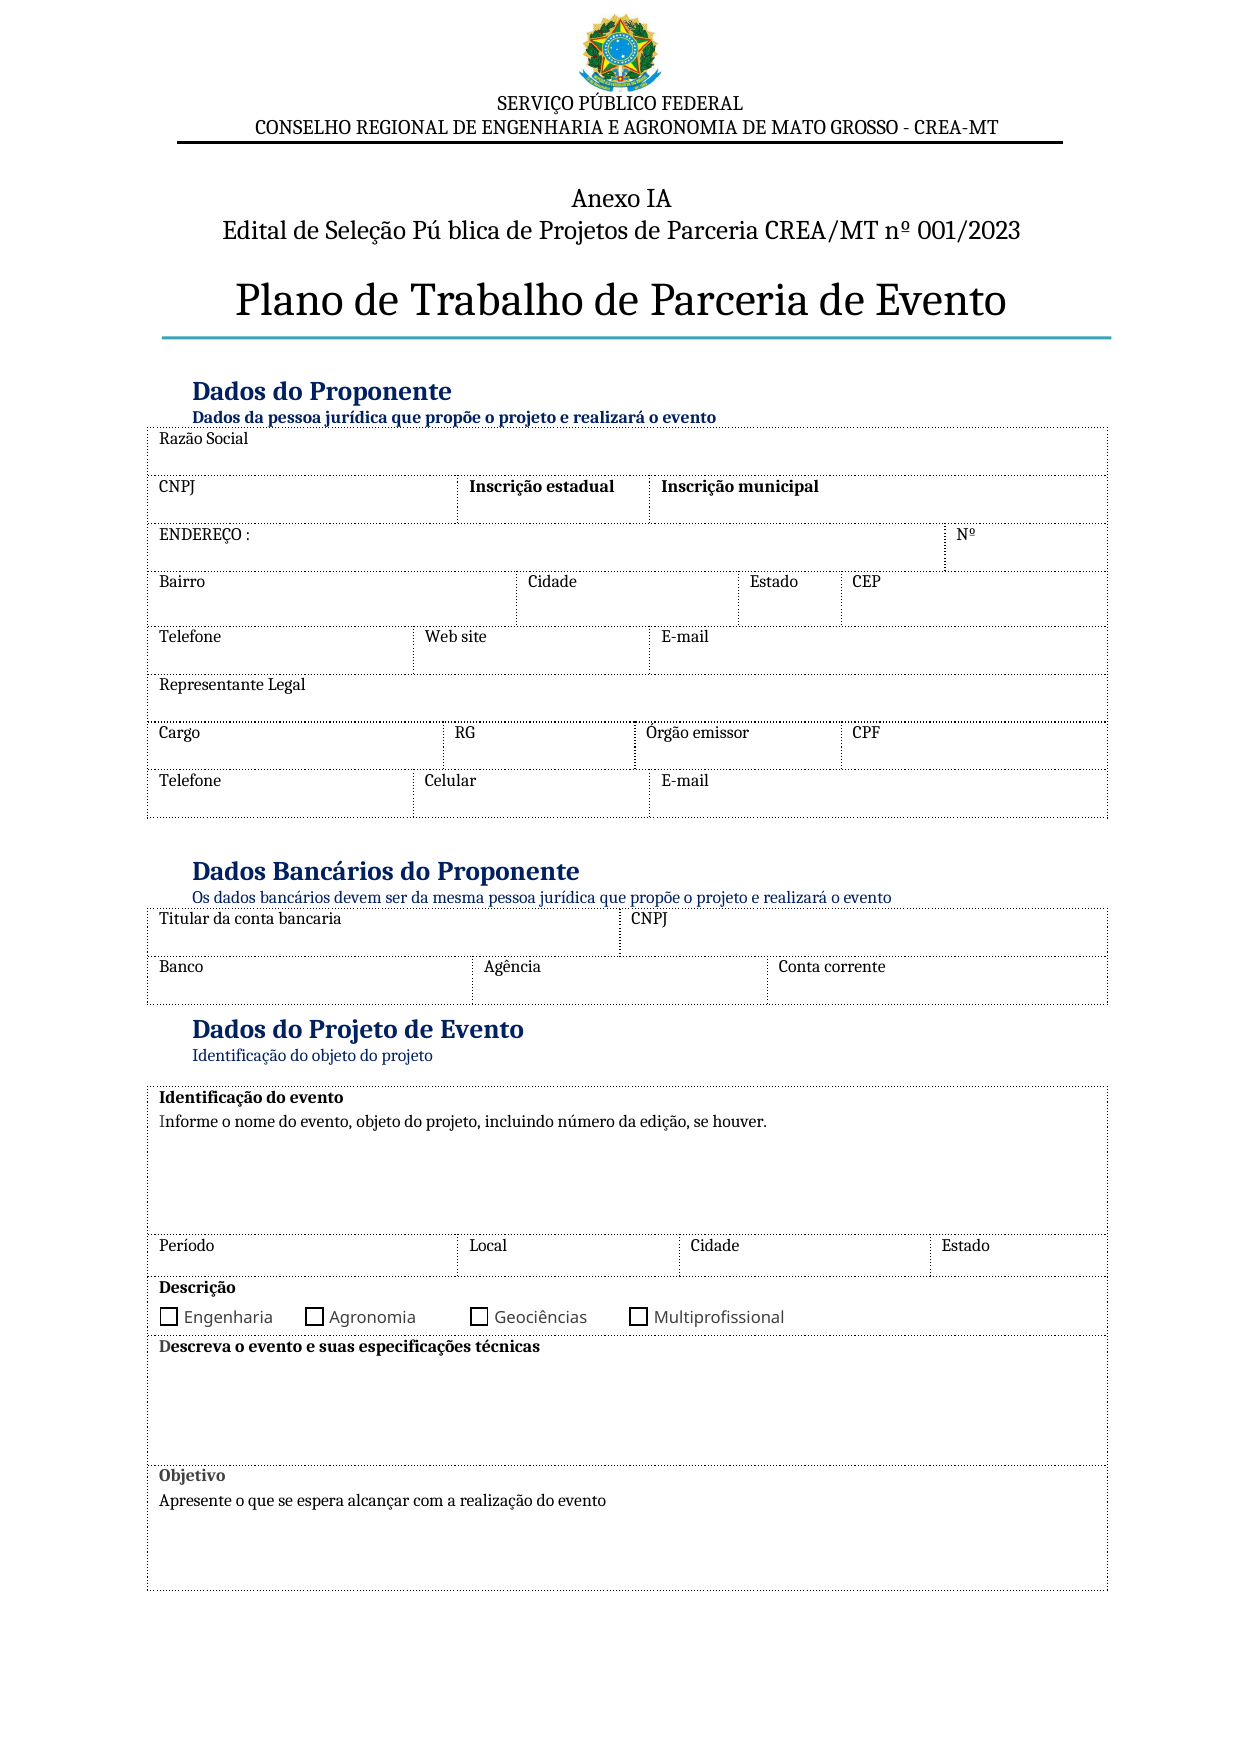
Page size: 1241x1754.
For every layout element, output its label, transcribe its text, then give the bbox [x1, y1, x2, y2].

subtitle Dados do Projeto de Evento [192, 1013, 1063, 1045]
subtitle Dados do Proponente [192, 375, 1063, 407]
table_cell Bairro [148, 571, 517, 626]
table_cell Inscrição estadual [458, 475, 650, 523]
table_cell Telefone [148, 769, 413, 817]
text Edital de Seleção Pú blica de Projetos de Parceria CREA/MT nº 001/2023 [179, 215, 1063, 246]
table_cell CPF [841, 721, 1107, 769]
table_cell Celular [413, 769, 650, 817]
table_cell Nº [945, 523, 1107, 571]
table_cell RG [443, 721, 635, 769]
table_cell Inscrição municipal [650, 475, 1107, 523]
table_cell Órgão emissor [635, 721, 841, 769]
subtitle Dados Bancários do Proponente [192, 855, 1063, 887]
table_cell Local [458, 1234, 679, 1276]
text Identificação do objeto do projeto [192, 1045, 1063, 1065]
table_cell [148, 1465, 1107, 1590]
table_header Razão Social [148, 427, 1107, 475]
table_cell Descrição [148, 1276, 1107, 1335]
table_cell Cargo [148, 721, 443, 769]
table_cell Banco [148, 956, 473, 1003]
table_cell Representante Legal [148, 674, 1107, 721]
table_cell Agência [473, 956, 767, 1003]
table_cell Descreva o evento e suas especificações técnicas [148, 1335, 1107, 1465]
table_cell E-mail [650, 769, 1107, 817]
table_cell Cidade [679, 1234, 930, 1276]
table_header Titular da conta bancaria [148, 908, 620, 956]
text Dados da pessoa jurídica que propõe o projeto e realizará o evento [192, 407, 1063, 427]
table_cell Cidade [517, 571, 738, 626]
table_cell Web site [413, 626, 650, 673]
table_cell ENDEREÇO : [148, 523, 945, 571]
title Plano de Trabalho de Parceria de Evento [179, 273, 1063, 327]
table_cell Período [148, 1234, 458, 1276]
text Os dados bancários devem ser da mesma pessoa jurídica que propõe o projeto e realizará o evento [192, 887, 1063, 908]
table_header Identificação do evento Informe o nome do evento, objeto do projeto, incluindo número da edição, se houver. [148, 1086, 1107, 1234]
picture [578, 14, 662, 92]
table_cell E-mail [650, 626, 1107, 673]
table_cell Estado [930, 1234, 1107, 1276]
table_cell Conta corrente [768, 956, 1107, 1003]
table_cell Telefone [148, 626, 413, 673]
text Anexo IA [180, 183, 1063, 214]
table_cell Estado [738, 571, 841, 626]
table_cell CNPJ [148, 475, 458, 523]
table_header CNPJ [620, 908, 1107, 956]
table_cell CEP [841, 571, 1107, 626]
